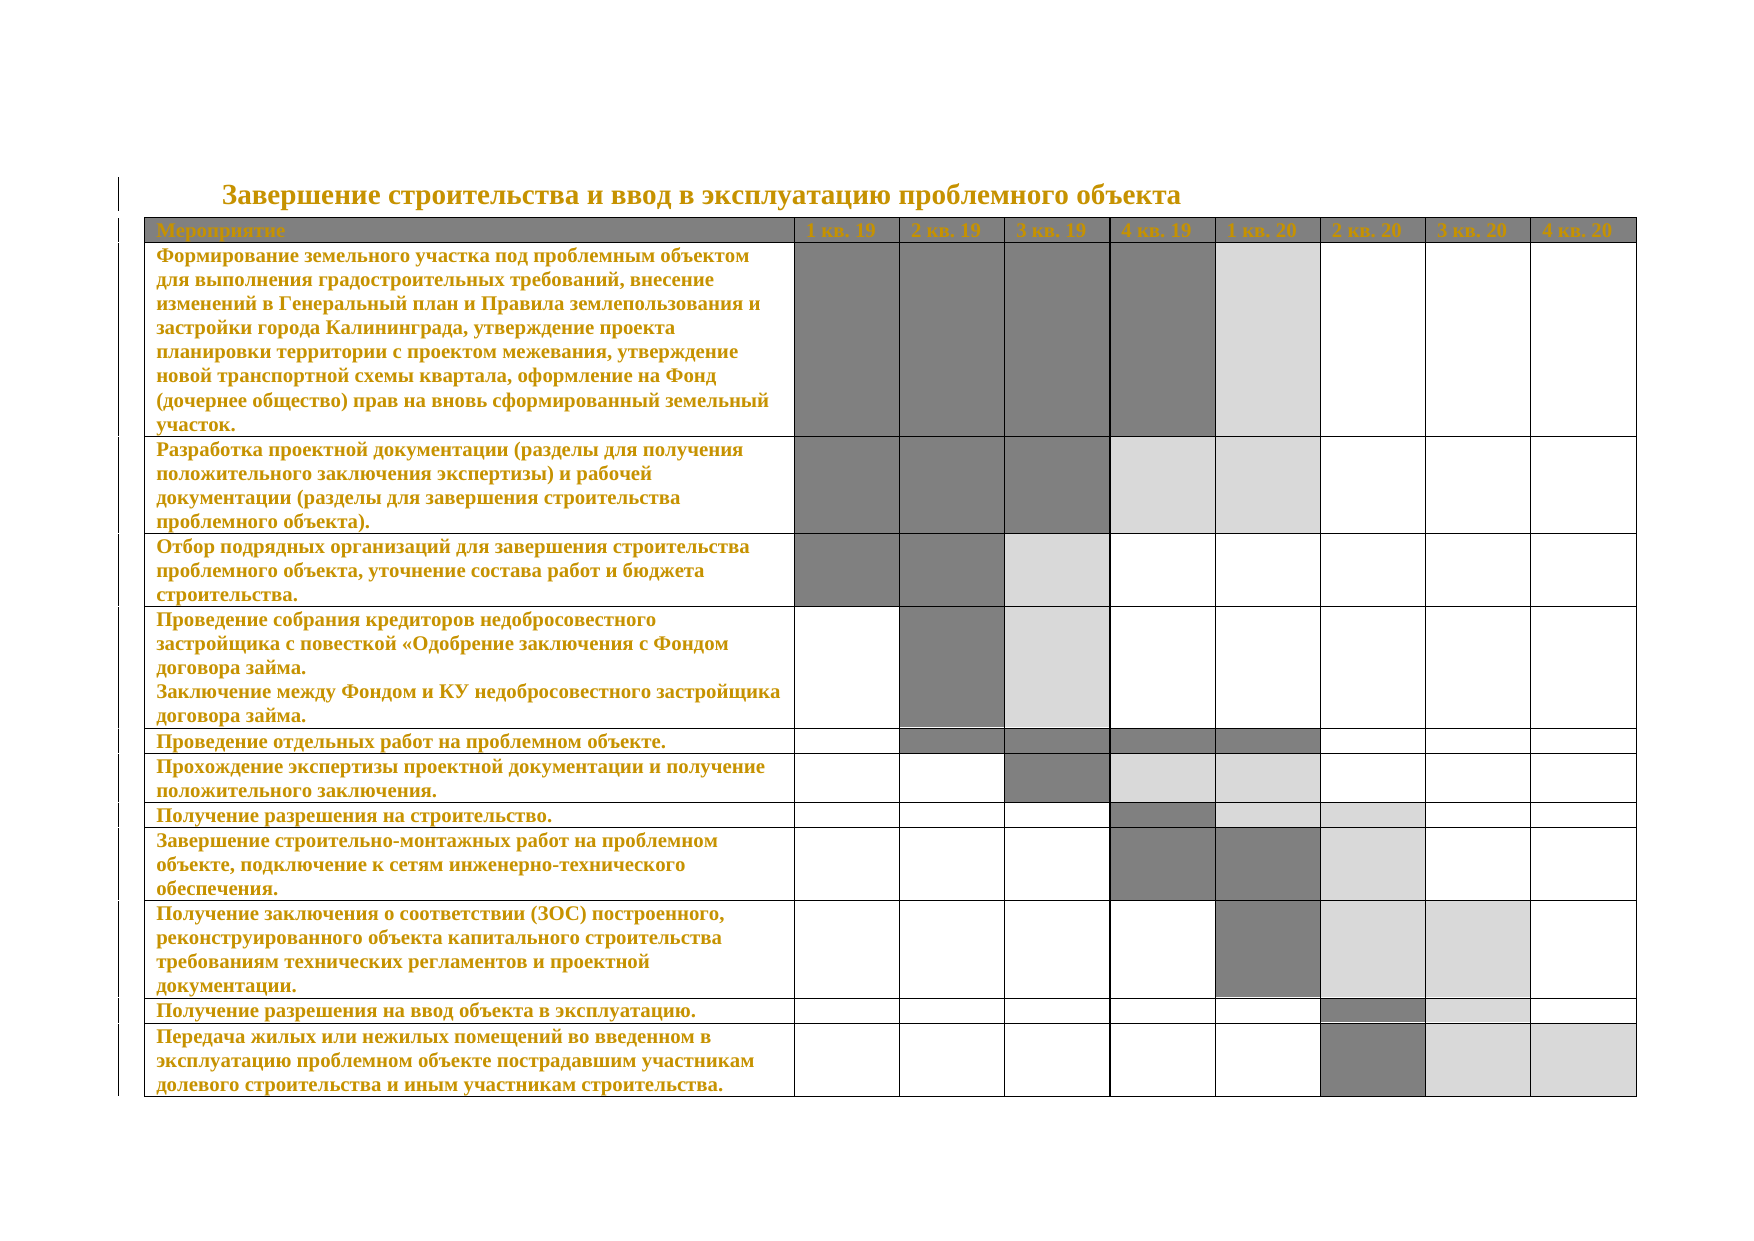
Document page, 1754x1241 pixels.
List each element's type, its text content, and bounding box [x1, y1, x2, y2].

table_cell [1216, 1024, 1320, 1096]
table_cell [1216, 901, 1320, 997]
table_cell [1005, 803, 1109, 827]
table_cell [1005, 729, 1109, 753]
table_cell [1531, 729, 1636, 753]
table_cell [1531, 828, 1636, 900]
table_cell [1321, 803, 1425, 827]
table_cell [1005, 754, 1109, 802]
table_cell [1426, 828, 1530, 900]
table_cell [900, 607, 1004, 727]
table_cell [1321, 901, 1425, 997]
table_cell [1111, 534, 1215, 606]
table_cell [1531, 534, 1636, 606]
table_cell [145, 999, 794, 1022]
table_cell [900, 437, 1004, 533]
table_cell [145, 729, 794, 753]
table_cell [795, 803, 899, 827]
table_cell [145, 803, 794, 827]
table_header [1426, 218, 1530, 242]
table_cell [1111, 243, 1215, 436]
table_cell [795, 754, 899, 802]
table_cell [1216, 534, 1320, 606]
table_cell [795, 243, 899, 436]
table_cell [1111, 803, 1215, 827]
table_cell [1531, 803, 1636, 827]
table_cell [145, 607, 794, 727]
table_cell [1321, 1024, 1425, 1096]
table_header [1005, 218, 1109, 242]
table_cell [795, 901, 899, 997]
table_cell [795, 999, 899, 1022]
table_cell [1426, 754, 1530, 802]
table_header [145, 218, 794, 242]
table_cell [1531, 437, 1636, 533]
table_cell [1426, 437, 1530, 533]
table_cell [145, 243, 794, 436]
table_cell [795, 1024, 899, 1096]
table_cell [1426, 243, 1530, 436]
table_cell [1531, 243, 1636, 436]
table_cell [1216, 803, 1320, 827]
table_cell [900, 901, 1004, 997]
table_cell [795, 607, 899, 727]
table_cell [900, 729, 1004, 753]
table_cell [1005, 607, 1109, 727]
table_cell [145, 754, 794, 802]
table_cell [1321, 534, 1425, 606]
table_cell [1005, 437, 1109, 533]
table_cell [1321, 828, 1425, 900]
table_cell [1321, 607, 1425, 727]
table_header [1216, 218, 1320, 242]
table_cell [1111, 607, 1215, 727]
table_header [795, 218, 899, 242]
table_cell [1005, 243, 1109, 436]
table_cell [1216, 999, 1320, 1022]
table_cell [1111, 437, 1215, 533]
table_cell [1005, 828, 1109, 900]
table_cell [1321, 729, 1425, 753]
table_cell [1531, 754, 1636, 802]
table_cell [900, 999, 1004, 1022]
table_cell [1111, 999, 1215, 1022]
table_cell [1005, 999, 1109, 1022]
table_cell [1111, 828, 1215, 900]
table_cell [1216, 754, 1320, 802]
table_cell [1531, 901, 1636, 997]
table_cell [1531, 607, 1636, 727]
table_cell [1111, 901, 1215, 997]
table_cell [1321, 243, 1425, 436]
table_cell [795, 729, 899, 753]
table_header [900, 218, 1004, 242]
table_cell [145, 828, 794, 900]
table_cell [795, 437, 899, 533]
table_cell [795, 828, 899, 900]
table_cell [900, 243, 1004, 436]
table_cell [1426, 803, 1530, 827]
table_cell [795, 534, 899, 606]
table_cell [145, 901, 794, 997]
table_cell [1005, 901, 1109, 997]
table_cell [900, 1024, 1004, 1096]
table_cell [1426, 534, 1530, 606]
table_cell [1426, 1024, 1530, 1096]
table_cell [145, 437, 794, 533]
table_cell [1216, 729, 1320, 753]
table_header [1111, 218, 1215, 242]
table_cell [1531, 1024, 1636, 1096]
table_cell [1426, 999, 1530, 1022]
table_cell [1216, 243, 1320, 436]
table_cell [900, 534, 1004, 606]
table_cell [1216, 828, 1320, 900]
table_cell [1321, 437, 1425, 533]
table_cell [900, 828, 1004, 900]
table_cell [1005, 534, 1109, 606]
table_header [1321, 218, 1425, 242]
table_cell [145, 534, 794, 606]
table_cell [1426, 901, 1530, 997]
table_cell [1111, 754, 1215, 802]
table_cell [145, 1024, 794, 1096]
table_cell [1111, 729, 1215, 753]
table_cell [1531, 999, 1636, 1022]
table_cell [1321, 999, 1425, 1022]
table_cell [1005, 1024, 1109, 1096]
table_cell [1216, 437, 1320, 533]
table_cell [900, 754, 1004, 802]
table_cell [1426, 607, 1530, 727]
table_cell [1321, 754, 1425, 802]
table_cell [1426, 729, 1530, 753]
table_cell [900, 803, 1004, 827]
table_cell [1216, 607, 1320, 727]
text Завершение строительства и ввод в эксплуатацию проблемного объекта [133, 177, 1624, 211]
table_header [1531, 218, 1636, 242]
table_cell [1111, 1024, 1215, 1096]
